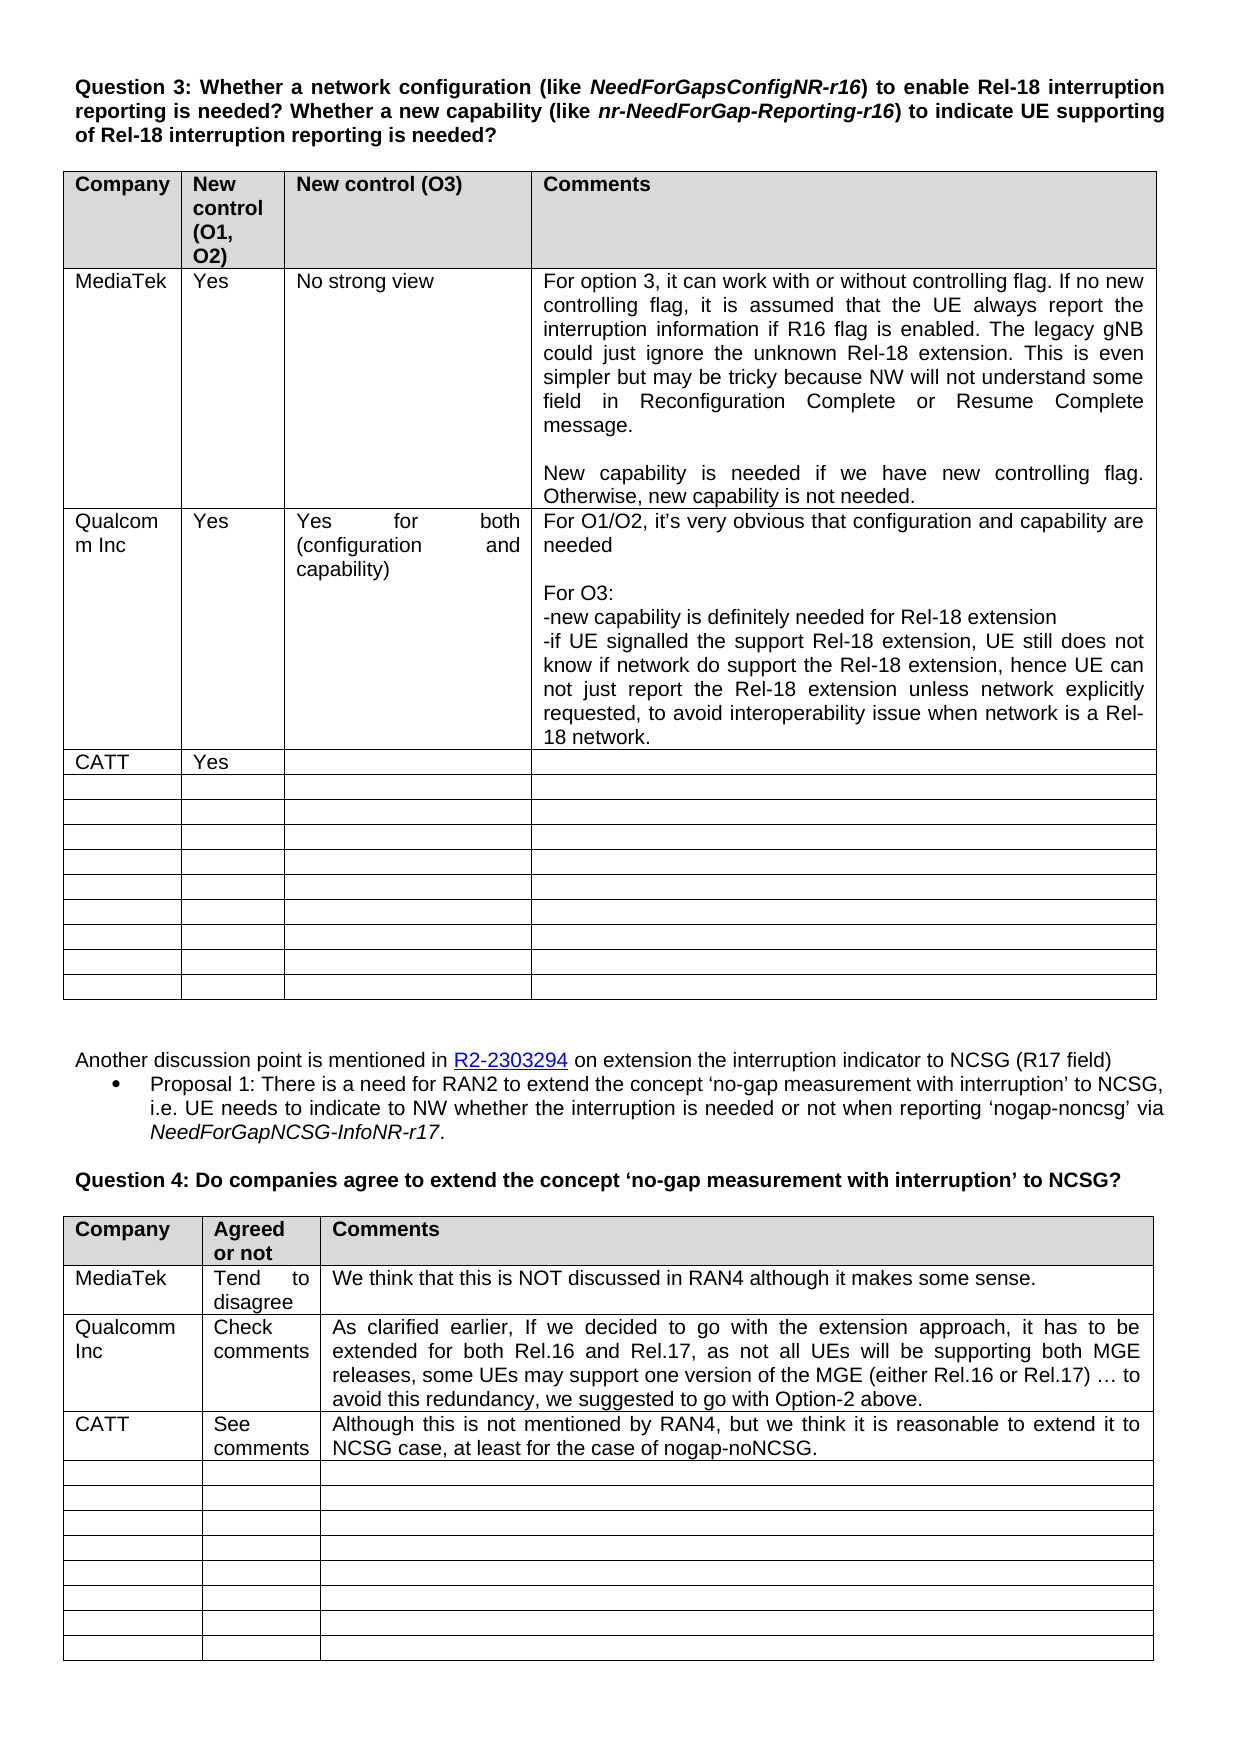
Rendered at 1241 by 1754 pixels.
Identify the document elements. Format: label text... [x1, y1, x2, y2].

table_cell [285, 950, 531, 974]
table_cell [64, 900, 181, 924]
table_cell [532, 775, 1156, 799]
table_cell MediaTek [64, 269, 181, 508]
table_cell [182, 775, 284, 799]
table_cell For O1/O2, it’s very obvious that configuration and capability are needed For O3: -new capability is definitely needed for Rel-18 extension -if UE signalled the support Rel-18 extension, UE still does not know if network do support the Rel-18 extension, hence UE can not just report the Rel-18 extension unless network explicitly requested, to avoid interoperability issue when network is a Rel-18 network. [532, 509, 1156, 749]
table_cell No strong view [285, 269, 531, 508]
table_cell Qualcomm Inc [64, 1315, 202, 1411]
table_cell [203, 1486, 320, 1509]
table_cell As clarified earlier, If we decided to go with the extension approach, it has to be extended for both Rel.16 and Rel.17, as not all UEs will be supporting both MGE releases, some UEs may support one version of the MGE (either Rel.16 or Rel.17) … to avoid this redundancy, we suggested to go with Option-2 above. [321, 1315, 1153, 1411]
table_cell Yes [182, 509, 284, 749]
table_cell [321, 1636, 1153, 1659]
table_cell See comments [203, 1412, 320, 1459]
table_cell Tend to disagree [203, 1266, 320, 1314]
table_cell [64, 1561, 202, 1584]
table_header Agreed or not [203, 1217, 320, 1265]
table_header Company [64, 1217, 202, 1265]
table_cell Qualcomm Inc [64, 509, 181, 749]
table_cell [64, 975, 181, 999]
table_cell [285, 850, 531, 874]
table_cell [532, 825, 1156, 849]
table_cell We think that this is NOT discussed in RAN4 although it makes some sense. [321, 1266, 1153, 1314]
table_cell [64, 1586, 202, 1609]
table_cell [285, 900, 531, 924]
table_cell [321, 1586, 1153, 1609]
table_cell [64, 850, 181, 874]
table_cell [285, 925, 531, 949]
table_cell [182, 900, 284, 924]
table_cell [532, 750, 1156, 774]
table_cell [64, 1486, 202, 1509]
table_header Comments [321, 1217, 1153, 1265]
table_cell [182, 875, 284, 899]
table_header Comments [532, 172, 1156, 268]
table_cell [64, 950, 181, 974]
table_header New control (O3) [285, 172, 531, 268]
table_cell [64, 1611, 202, 1634]
table_cell [321, 1536, 1153, 1559]
table_cell [285, 975, 531, 999]
table_cell [285, 775, 531, 799]
table_cell [532, 925, 1156, 949]
table_cell [203, 1636, 320, 1659]
table_cell [182, 850, 284, 874]
table_cell MediaTek [64, 1266, 202, 1314]
table_cell Yes for both (configuration and capability) [285, 509, 531, 749]
table_cell [203, 1586, 320, 1609]
table_cell [321, 1561, 1153, 1584]
table_cell [182, 925, 284, 949]
table_cell [532, 900, 1156, 924]
table_cell [182, 825, 284, 849]
table_cell [203, 1511, 320, 1534]
list Proposal 1: There is a need for RAN2 to extend the concept ‘no-gap measurement with interruption’ to NCSG, i.e. UE needs to indicate to NW whether the interruption is needed or not when reporting ‘nogap-noncsg’ via NeedForGapNCSG-InfoNR-r17. [112, 1072, 1165, 1144]
table_cell [532, 975, 1156, 999]
table_cell [532, 850, 1156, 874]
table_cell [532, 875, 1156, 899]
table_cell [321, 1461, 1153, 1484]
table_cell [182, 950, 284, 974]
table_cell Yes [182, 750, 284, 774]
table_cell [64, 1511, 202, 1534]
table_header Company [64, 172, 181, 268]
table_cell For option 3, it can work with or without controlling flag. If no new controlling flag, it is assumed that the UE always report the interruption information if R16 flag is enabled. The legacy gNB could just ignore the unknown Rel-18 extension. This is even simpler but may be tricky because NW will not understand some field in Reconfiguration Complete or Resume Complete message. New capability is needed if we have new controlling flag. Otherwise, new capability is not needed. [532, 269, 1156, 508]
table_cell [64, 1461, 202, 1484]
table_cell CATT [64, 1412, 202, 1459]
table_cell [532, 800, 1156, 824]
table_cell [285, 875, 531, 899]
table_cell [64, 825, 181, 849]
table_cell [203, 1536, 320, 1559]
table_cell [203, 1561, 320, 1584]
table_cell [285, 750, 531, 774]
table_cell [321, 1611, 1153, 1634]
table_cell [64, 800, 181, 824]
table_cell [285, 825, 531, 849]
table_header New control (O1, O2) [182, 172, 284, 268]
table_cell [182, 800, 284, 824]
table_cell [203, 1611, 320, 1634]
table_cell [321, 1486, 1153, 1509]
table_cell [64, 925, 181, 949]
table_cell [64, 875, 181, 899]
table_cell Although this is not mentioned by RAN4, but we think it is reasonable to extend it to NCSG case, at least for the case of nogap-noNCSG. [321, 1412, 1153, 1459]
table_cell [64, 1536, 202, 1559]
table_cell Yes [182, 269, 284, 508]
table_cell [182, 975, 284, 999]
table_cell [203, 1461, 320, 1484]
text Another discussion point is mentioned in R2-2303294 on extension the interruption indicator to NCSG (R17 field) [75, 1048, 1165, 1072]
table_cell [64, 775, 181, 799]
table_cell [532, 950, 1156, 974]
text Question 3: Whether a network configuration (like NeedForGapsConfigNR-r16) to enable Rel-18 interruption reporting is needed? Whether a new capability (like nr-NeedForGap-Reporting-r16) to indicate UE supporting of Rel-18 interruption reporting is needed? [75, 75, 1165, 147]
table_cell [321, 1511, 1153, 1534]
table_cell Check comments [203, 1315, 320, 1411]
table_cell CATT [64, 750, 181, 774]
table_cell [285, 800, 531, 824]
table_cell [64, 1636, 202, 1659]
text Question 4: Do companies agree to extend the concept ‘no-gap measurement with interruption’ to NCSG? [75, 1168, 1165, 1192]
